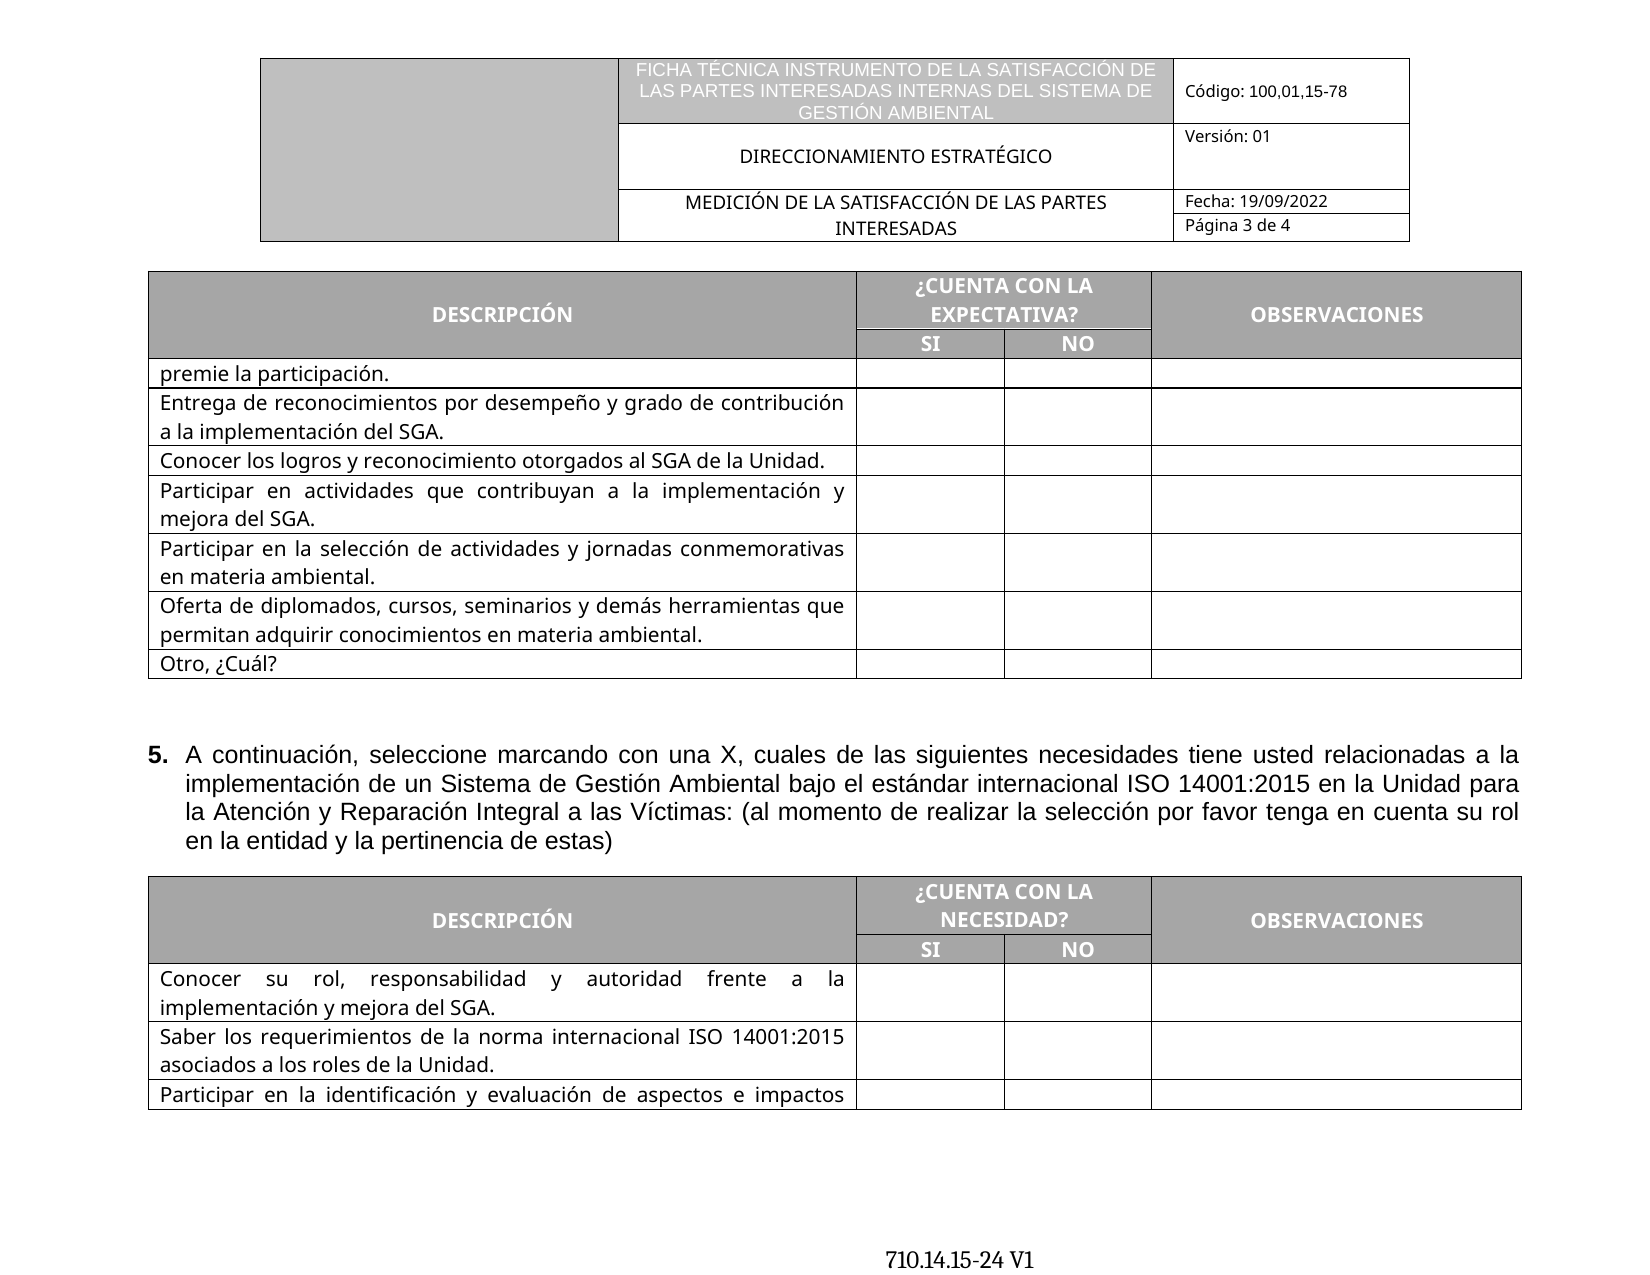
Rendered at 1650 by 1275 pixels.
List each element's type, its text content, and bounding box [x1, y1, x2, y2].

table_cell [1152, 389, 1521, 445]
table_cell [1005, 359, 1151, 387]
table_cell [1005, 534, 1151, 591]
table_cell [149, 359, 856, 387]
table_cell [1152, 534, 1521, 591]
table_header ¿CUENTA CON LA NECESIDAD? [857, 877, 1151, 934]
table_cell [1152, 650, 1521, 678]
table_cell Conocer su rol, responsabilidad y autoridad frente a la implementación y mejora del SGA. [149, 964, 856, 1021]
table_cell [857, 534, 1004, 591]
table_cell [1152, 446, 1521, 475]
table_header DESCRIPCIÓN [149, 877, 856, 963]
table_cell [1152, 359, 1521, 387]
table_cell [857, 592, 1004, 648]
table_cell [857, 476, 1004, 533]
table_header ¿CUENTA CON LA EXPECTATIVA? [857, 272, 1151, 328]
table_cell [857, 1022, 1004, 1079]
table_cell NO [1005, 935, 1151, 963]
table_cell [1005, 592, 1151, 648]
table_cell [1005, 476, 1151, 533]
table_header OBSERVACIONES [1152, 272, 1521, 358]
table_cell SI [857, 330, 1004, 358]
table_cell [1005, 446, 1151, 475]
table_cell [1152, 1022, 1521, 1079]
table_cell [1152, 964, 1521, 1021]
table_cell [1005, 1022, 1151, 1079]
table_cell Participar en la selección de actividades y jornadas conmemorativas en materia ambiental. [149, 534, 856, 591]
list A continuación, seleccione marcando con una X, cuales de las siguientes necesidades tiene usted relacionadas a la implementación de un Sistema de Gestión Ambiental bajo el estándar internacional ISO 14001:2015 en la Unidad para la Atención y Reparación Integral a las Víctimas: (al momento de realizar la selección por favor tenga en cuenta su rol en la entidad y la pertinencia de estas) [148, 740, 1522, 855]
table_cell Entrega de reconocimientos por desempeño y grado de contribución a la implementación del SGA. [149, 389, 856, 445]
table_cell [1152, 592, 1521, 648]
table_cell [857, 1080, 1004, 1108]
table_cell [1005, 964, 1151, 1021]
table_cell SI [857, 935, 1004, 963]
table_header DESCRIPCIÓN [149, 272, 856, 358]
table_cell [1005, 389, 1151, 445]
table_cell [1005, 650, 1151, 678]
table_header OBSERVACIONES [1152, 877, 1521, 963]
table_cell [857, 446, 1004, 475]
table_cell [1152, 476, 1521, 533]
table_cell NO [1005, 330, 1151, 358]
table_cell Oferta de diplomados, cursos, seminarios y demás herramientas que permitan adquirir conocimientos en materia ambiental. [149, 592, 856, 648]
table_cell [149, 1080, 856, 1108]
table_cell [857, 650, 1004, 678]
table_cell Saber los requerimientos de la norma internacional ISO 14001:2015 asociados a los roles de la Unidad. [149, 1022, 856, 1079]
table_cell Conocer los logros y reconocimiento otorgados al SGA de la Unidad. [149, 446, 856, 475]
table_cell [857, 964, 1004, 1021]
table_cell [1005, 1080, 1151, 1108]
table_cell [857, 389, 1004, 445]
table_cell [1152, 1080, 1521, 1108]
table_cell Participar en actividades que contribuyan a la implementación y mejora del SGA. [149, 476, 856, 533]
table_cell [857, 359, 1004, 387]
table_cell Otro, ¿Cuál? [149, 650, 856, 678]
